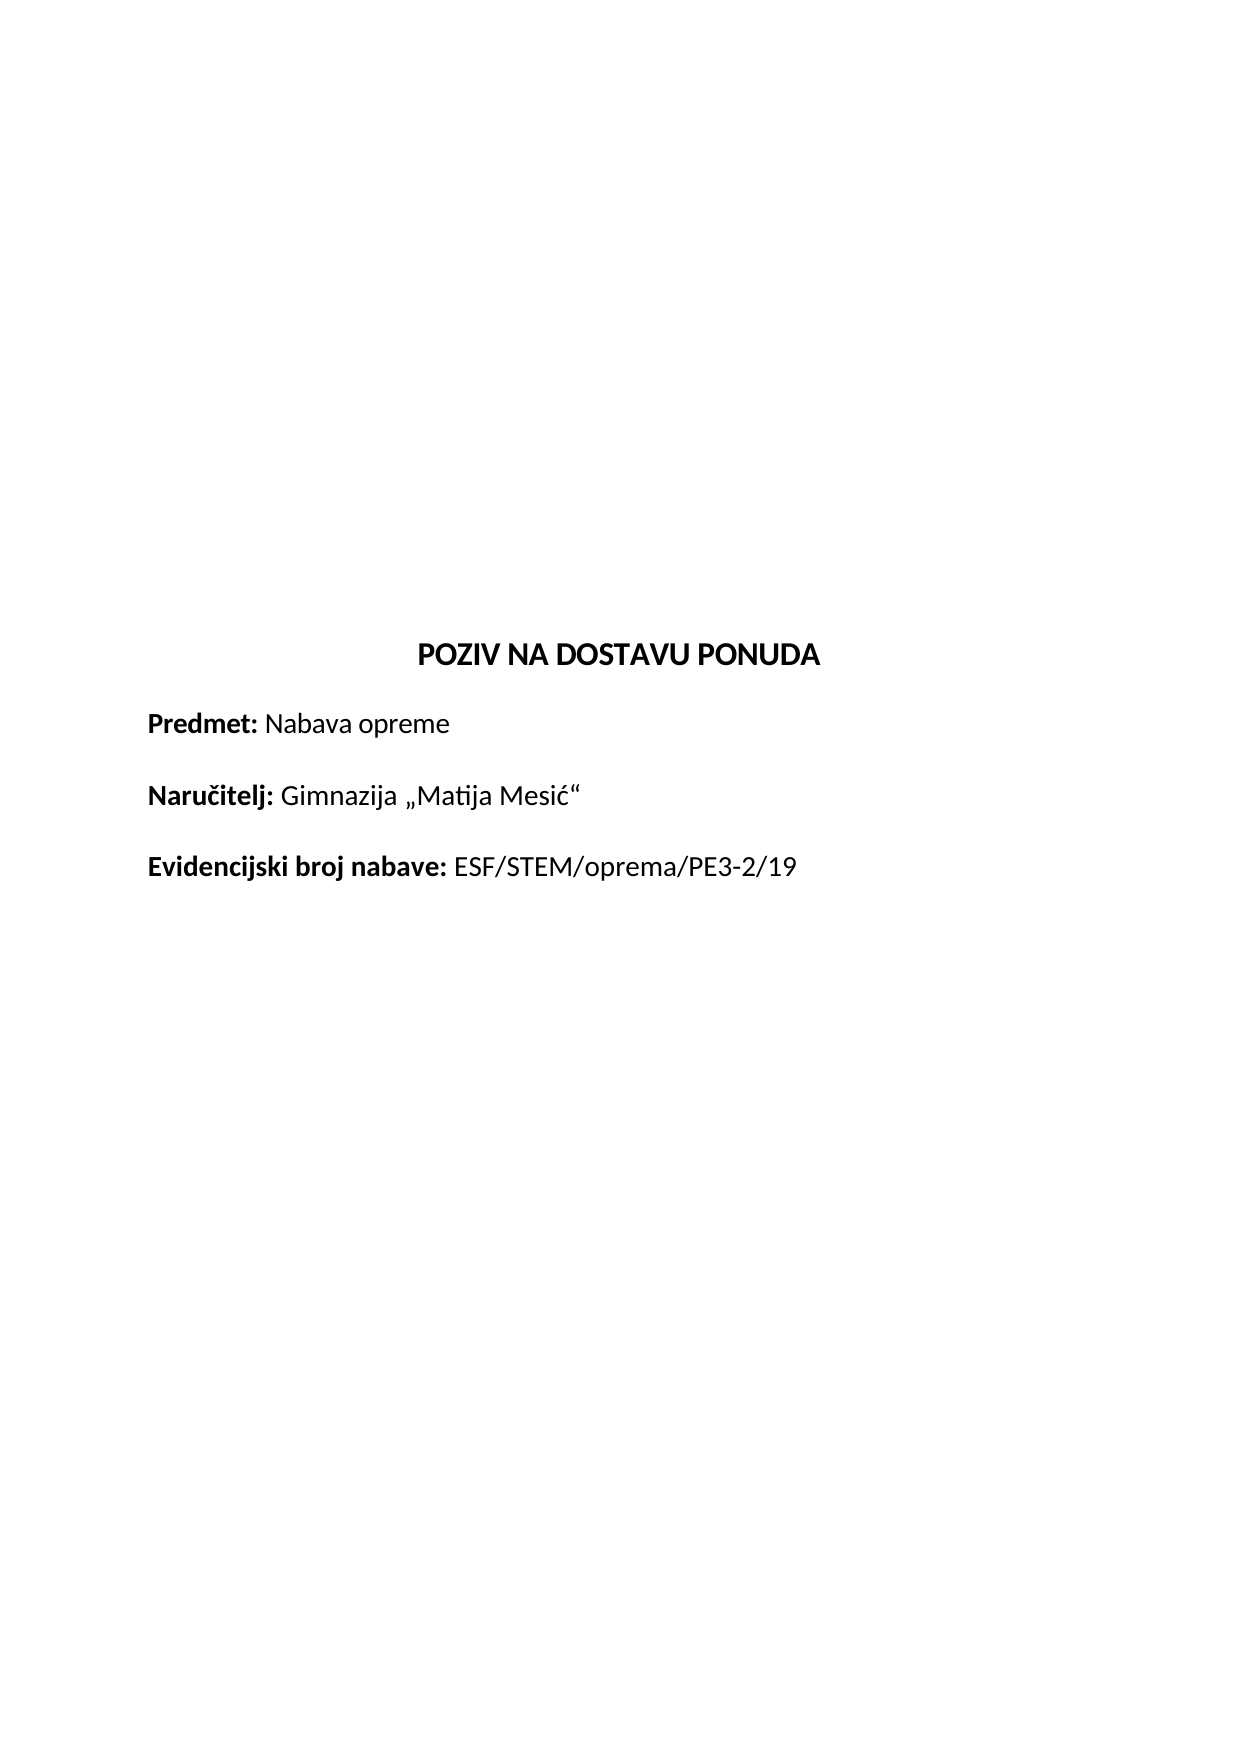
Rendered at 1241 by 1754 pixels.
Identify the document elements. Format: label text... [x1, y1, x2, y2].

text Evidencijski broj nabave: ESF/STEM/oprema/PE3-2/19 [148, 848, 1093, 884]
text Naručitelj: Gimnazija „Matija Mesić“ [148, 777, 1093, 813]
text POZIV NA DOSTAVU PONUDA [148, 633, 1090, 674]
text Predmet: Nabava opreme [148, 705, 1093, 741]
